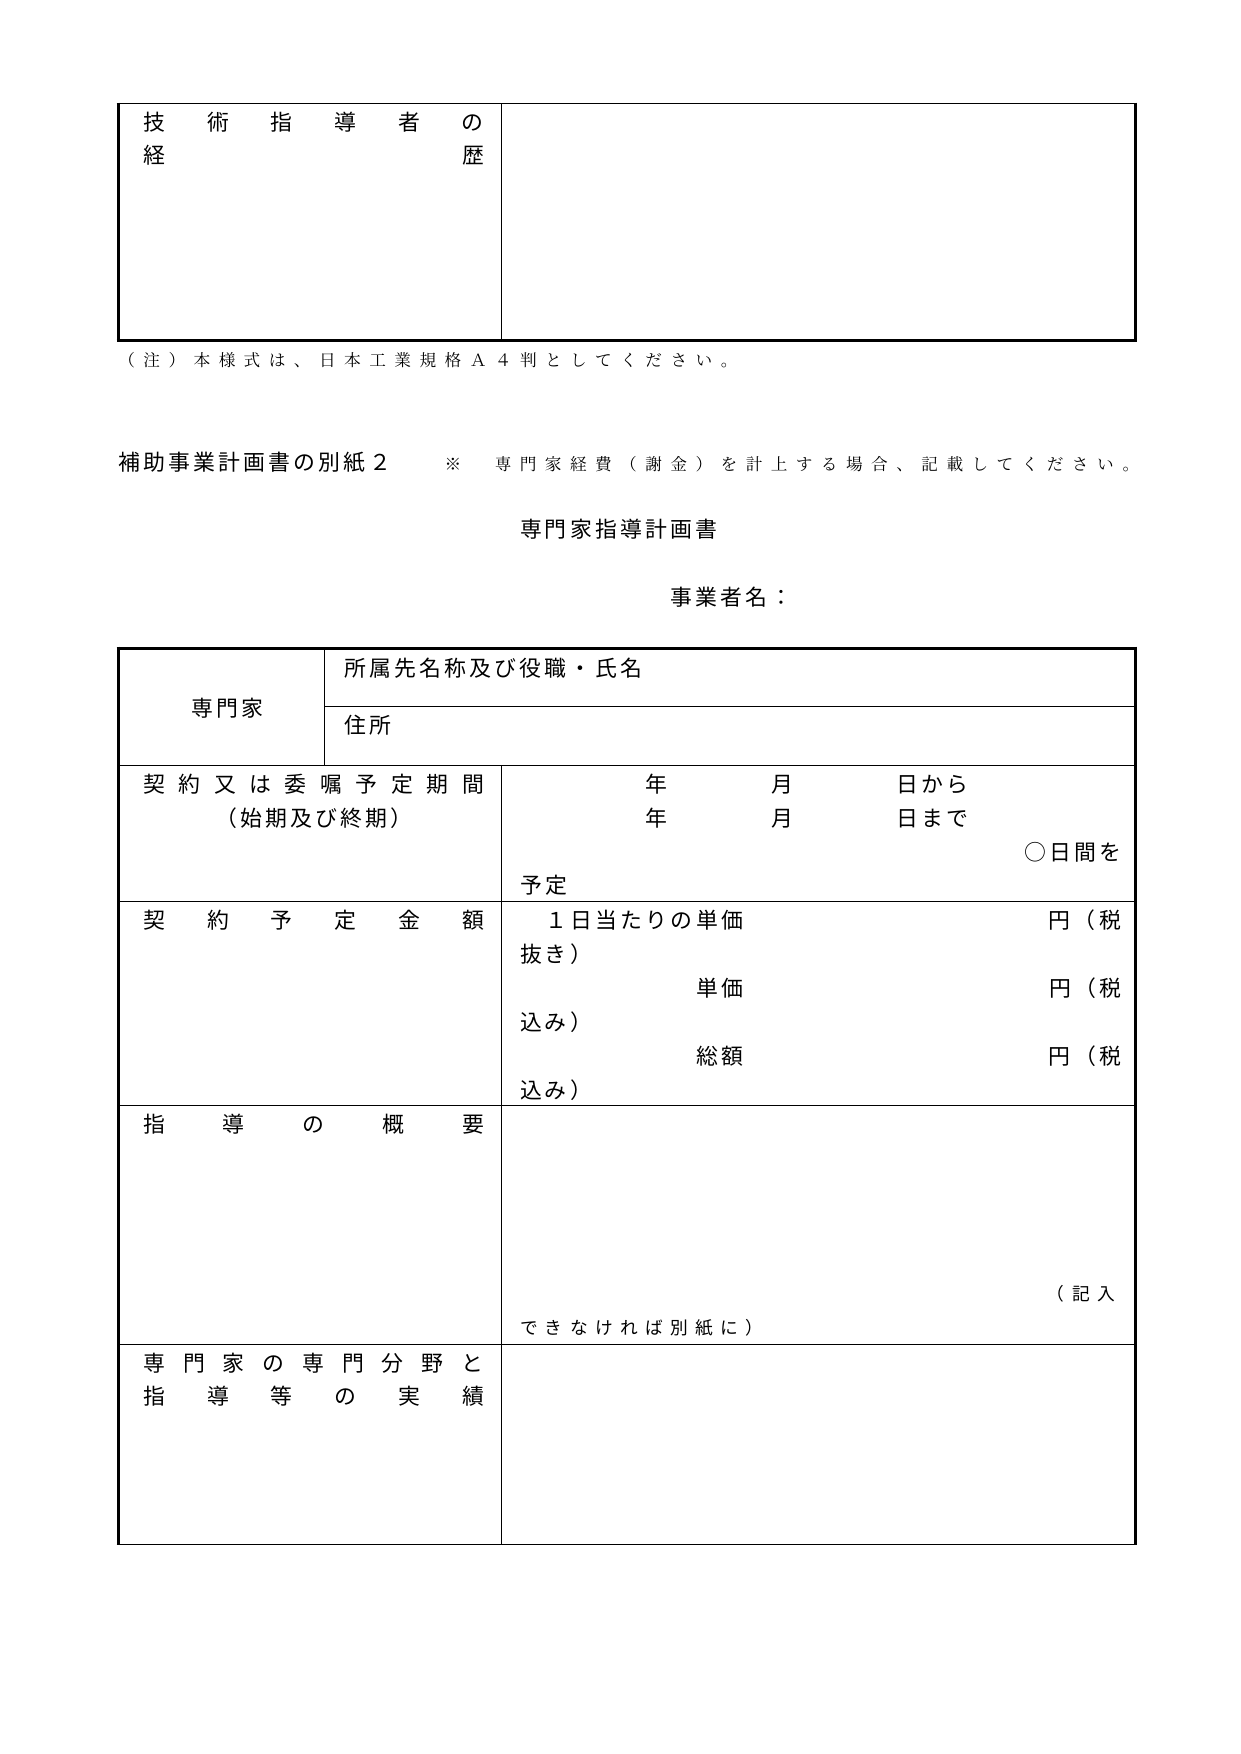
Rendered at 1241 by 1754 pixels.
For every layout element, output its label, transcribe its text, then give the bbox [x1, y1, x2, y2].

table_header 専門家 [120, 650, 324, 765]
table_cell [502, 1345, 1134, 1544]
table_cell 技術指導者の 経歴 [120, 104, 501, 339]
table_cell [502, 104, 1134, 339]
table_cell （記入できなければ別紙に） [502, 1106, 1134, 1343]
table_cell 年 月 日から 年 月 日まで ○日間を予定 [502, 766, 1134, 901]
table_cell 住所 [325, 707, 1134, 765]
table_cell １日当たりの単価 円（税抜き） 単価 円（税込み） 総額 円（税込み） [502, 902, 1134, 1105]
table_cell 契約予定金額 [120, 902, 501, 1105]
table_cell 専門家の専門分野と 指導等の実績 [120, 1345, 501, 1544]
text 事業者名： [118, 579, 1122, 613]
table_cell 指導の概要 [120, 1106, 501, 1343]
text 専門家指導計画書 [118, 511, 1122, 545]
table_cell 契約又は委嘱予定期間 （始期及び終期） [120, 766, 501, 901]
text （注）本様式は、日本工業規格Ａ４判としてください。 [118, 342, 1122, 376]
text 補助事業計画書の別紙２ ※ 専門家経費（謝金）を計上する場合、記載してください。 [118, 443, 1122, 477]
table_header 所属先名称及び役職・氏名 [325, 650, 1134, 706]
